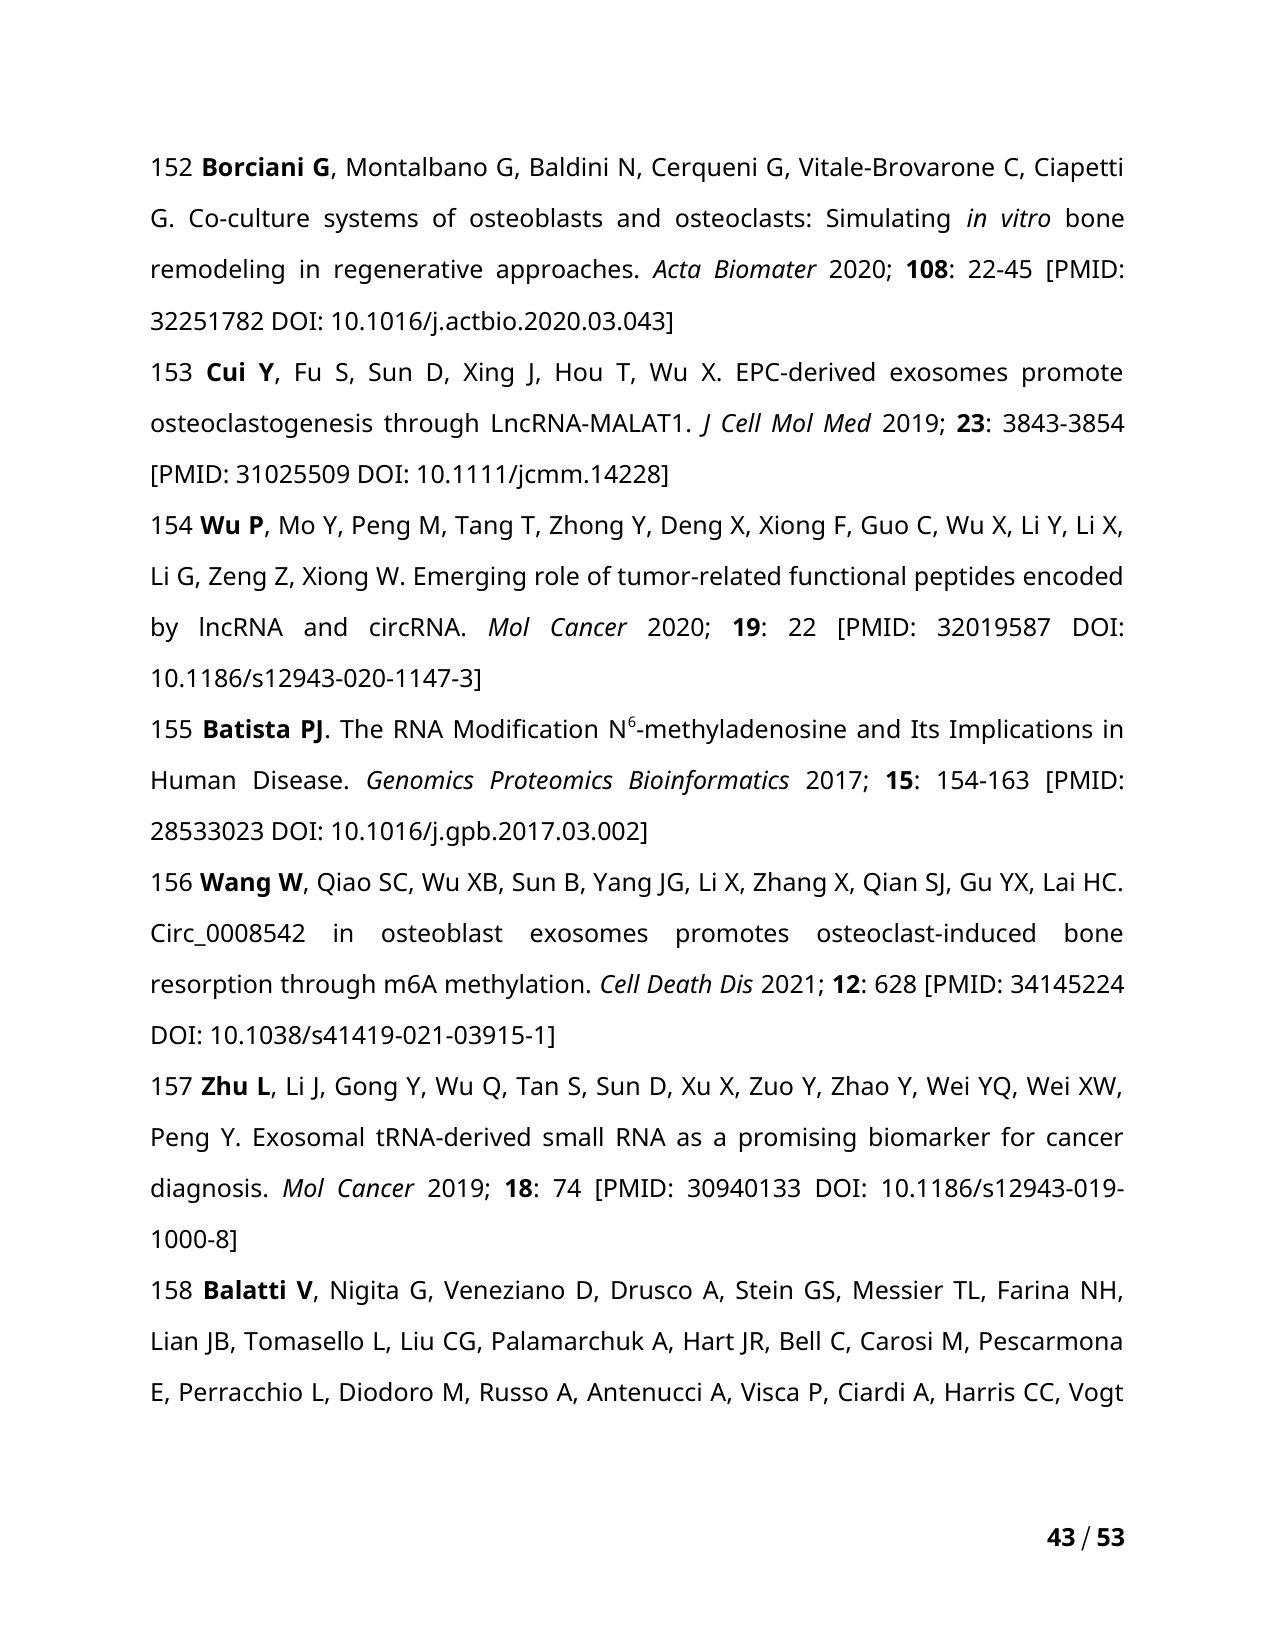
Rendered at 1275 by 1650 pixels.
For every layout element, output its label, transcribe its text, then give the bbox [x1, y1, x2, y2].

text 154 Wu P, Mo Y, Peng M, Tang T, Zhong Y, Deng X, Xiong F, Guo C, Wu X, Li Y, Li X, Li G, Zeng Z, Xiong W. Emerging role of tumor-related functional peptides encoded by lncRNA and circRNA. Mol Cancer 2020; 19: 22 [PMID: 32019587 DOI: 10.1186/s12943-020-1147-3] [150, 507, 1125, 694]
text 155 Batista PJ. The RNA Modification N6-methyladenosine and Its Implications in Human Disease. Genomics Proteomics Bioinformatics 2017; 15: 154-163 [PMID: 28533023 DOI: 10.1016/j.gpb.2017.03.002] [150, 711, 1125, 848]
text 156 Wang W, Qiao SC, Wu XB, Sun B, Yang JG, Li X, Zhang X, Qian SJ, Gu YX, Lai HC. Circ_0008542 in osteoblast exosomes promotes osteoclast-induced bone resorption through m6A methylation. Cell Death Dis 2021; 12: 628 [PMID: 34145224 DOI: 10.1038/s41419-021-03915-1] [150, 864, 1125, 1052]
text 152 Borciani G, Montalbano G, Baldini N, Cerqueni G, Vitale-Brovarone C, Ciapetti G. Co-culture systems of osteoblasts and osteoclasts: Simulating in vitro bone remodeling in regenerative approaches. Acta Biomater 2020; 108: 22-45 [PMID: 32251782 DOI: 10.1016/j.actbio.2020.03.043] [150, 150, 1125, 337]
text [150, 1273, 1125, 1409]
text 153 Cui Y, Fu S, Sun D, Xing J, Hou T, Wu X. EPC-derived exosomes promote osteoclastogenesis through LncRNA-MALAT1. J Cell Mol Med 2019; 23: 3843-3854 [PMID: 31025509 DOI: 10.1111/jcmm.14228] [150, 354, 1125, 490]
text 157 Zhu L, Li J, Gong Y, Wu Q, Tan S, Sun D, Xu X, Zuo Y, Zhao Y, Wei YQ, Wei XW, Peng Y. Exosomal tRNA-derived small RNA as a promising biomarker for cancer diagnosis. Mol Cancer 2019; 18: 74 [PMID: 30940133 DOI: 10.1186/s12943-019-1000-8] [150, 1069, 1125, 1256]
